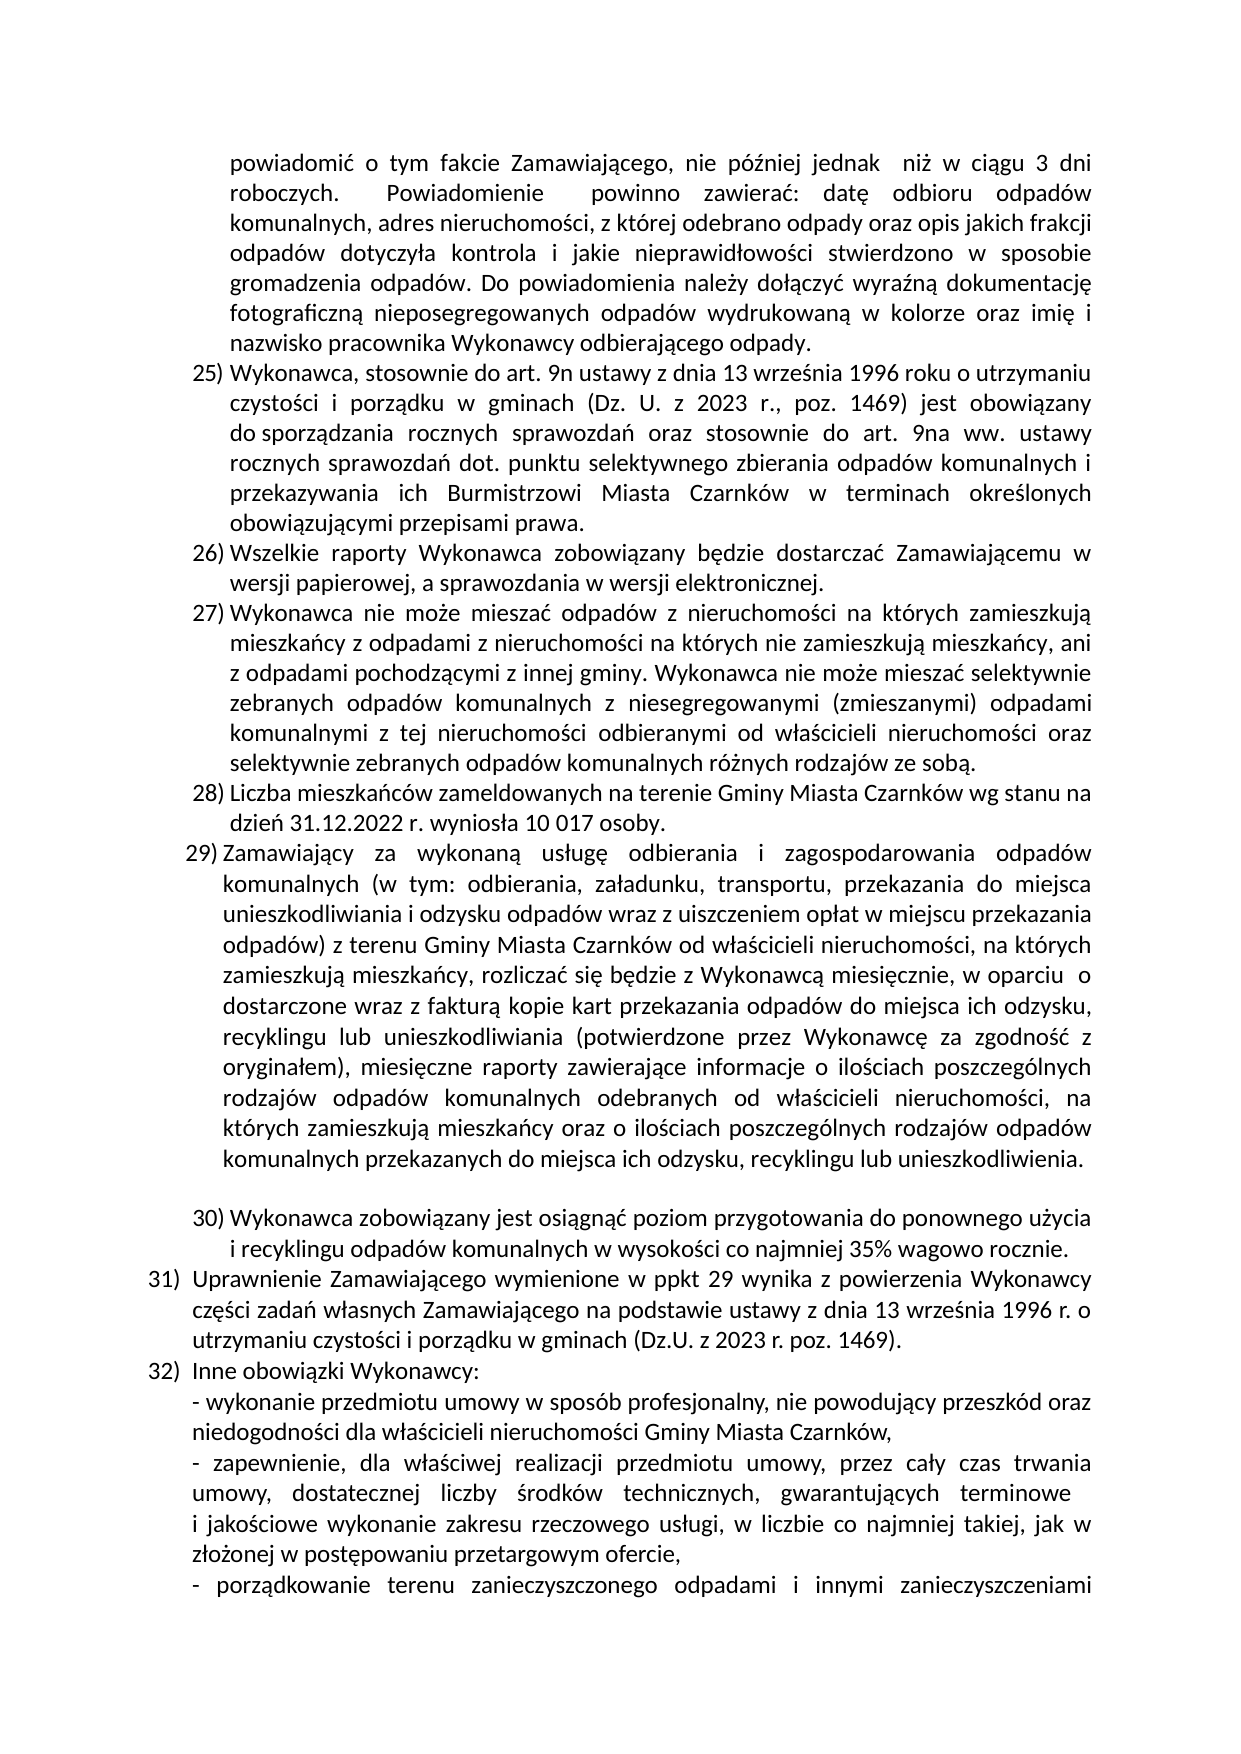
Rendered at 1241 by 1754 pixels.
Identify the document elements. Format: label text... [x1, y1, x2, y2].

list Wykonawca zobowiązany jest osiągnąć poziom przygotowania do ponownego użycia i recyklingu odpadów komunalnych w wysokości co najmniej 35% wagowo rocznie. [192, 1202, 1093, 1263]
list Uprawnienie Zamawiającego wymienione w ppkt 29 wynika z powierzenia Wykonawcy części zadań własnych Zamawiającego na podstawie ustawy z dnia 13 września 1996 r. o utrzymaniu czystości i porządku w gminach (Dz.U. z 2023 r. poz. 1469). [148, 1293, 1093, 1384]
list Wszelkie raporty Wykonawca zobowiązany będzie dostarczać Zamawiającemu w wersji papierowej, a sprawozdania w wersji elektronicznej. [192, 538, 1093, 598]
text - wykonanie przedmiotu umowy w sposób profesjonalny, nie powodujący przeszkód oraz niedogodności dla właścicieli nieruchomości Gminy Miasta Czarnków, [192, 1415, 1093, 1476]
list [192, 148, 1093, 358]
list Inne obowiązki Wykonawcy: [148, 1384, 1093, 1415]
list Wykonawca, stosownie do art. 9n ustawy z dnia 13 września 1996 roku o utrzymaniu czystości i porządku w gminach (Dz. U. z 2023 r., poz. 1469) jest obowiązany do sporządzania rocznych sprawozdań oraz stosownie do art. 9na ww. ustawy rocznych sprawozdań dot. punktu selektywnego zbierania odpadów komunalnych i przekazywania ich Burmistrzowi Miasta Czarnków w terminach określonych obowiązującymi przepisami prawa. [192, 358, 1093, 538]
list Zamawiający za wykonaną usługę odbierania i zagospodarowania odpadów komunalnych (w tym: odbierania, załadunku, transportu, przekazania do miejsca unieszkodliwiania i odzysku odpadów wraz z uiszczeniem opłat w miejscu przekazania odpadów) z terenu Gminy Miasta Czarnków od właścicieli nieruchomości, na których zamieszkują mieszkańcy, rozliczać się będzie z Wykonawcą miesięcznie, w oparciu o dostarczone wraz z fakturą kopie kart przekazania odpadów do miejsca ich odzysku, recyklingu lub unieszkodliwiania (potwierdzone przez Wykonawcę za zgodność z oryginałem), miesięczne raporty zawierające informacje o ilościach poszczególnych rodzajów odpadów komunalnych odebranych od właścicieli nieruchomości, na których zamieszkują mieszkańcy oraz o ilościach poszczególnych rodzajów odpadów komunalnych przekazanych do miejsca ich odzysku, recyklingu lub unieszkodliwienia. [185, 838, 1093, 1173]
list Liczba mieszkańców zameldowanych na terenie Gminy Miasta Czarnków wg stanu na dzień 31.12.2022 r. wyniosła 10 017 osoby. [192, 778, 1093, 838]
text - zapewnienie, dla właściwej realizacji przedmiotu umowy, przez cały czas trwania umowy, dostatecznej liczby środków technicznych, gwarantujących terminowe i jakościowe wykonanie zakresu rzeczowego usługi, w liczbie co najmniej takiej, jak w złożonej w postępowaniu przetargowym ofercie, [192, 1476, 1093, 1598]
list Wykonawca nie może mieszać odpadów z nieruchomości na których zamieszkują mieszkańcy z odpadami z nieruchomości na których nie zamieszkują mieszkańcy, ani z odpadami pochodzącymi z innej gminy. Wykonawca nie może mieszać selektywnie zebranych odpadów komunalnych z niesegregowanymi (zmieszanymi) odpadami komunalnymi z tej nieruchomości odbieranymi od właścicieli nieruchomości oraz selektywnie zebranych odpadów komunalnych różnych rodzajów ze sobą. [192, 598, 1093, 778]
